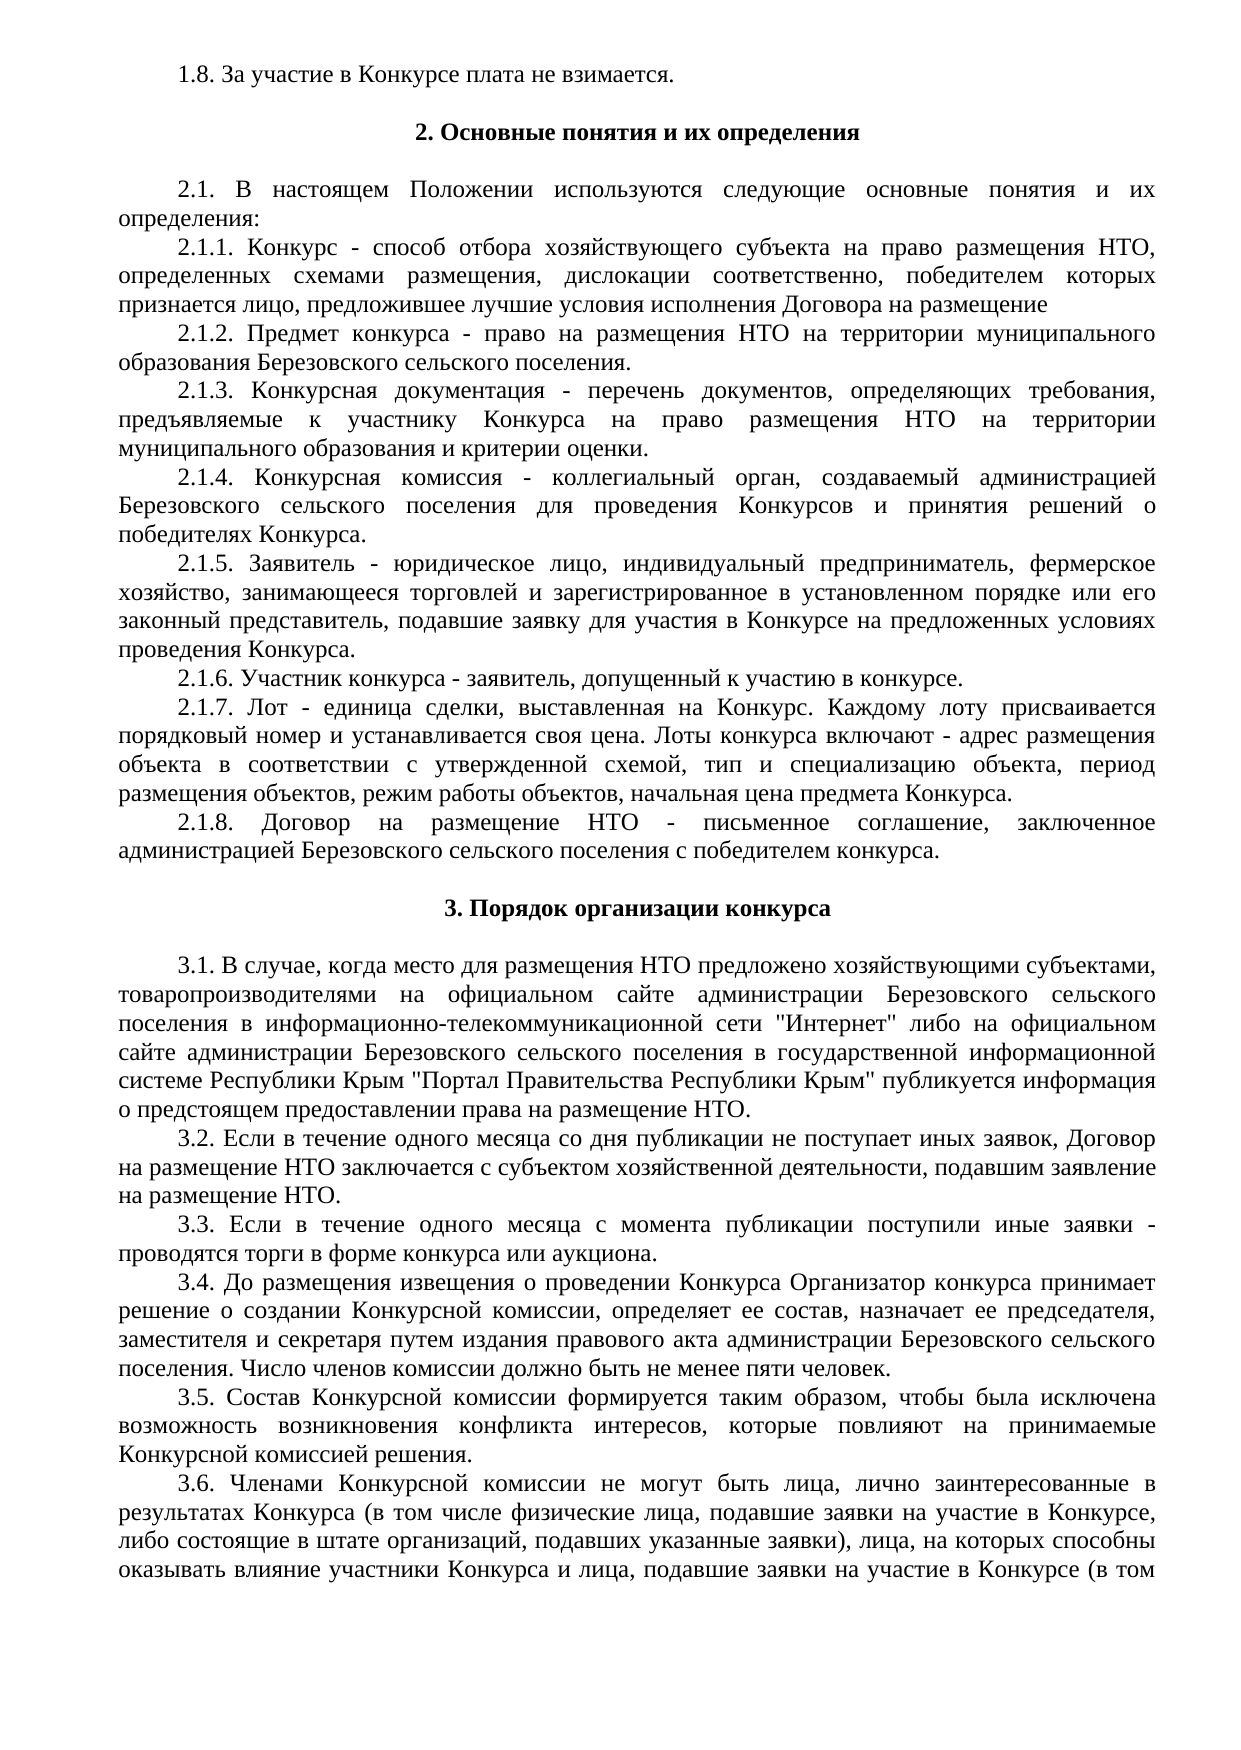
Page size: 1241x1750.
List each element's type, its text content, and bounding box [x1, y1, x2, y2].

text 3.5. Состав Конкурсной комиссии формируется таким образом, чтобы была исключена возможность возникновения конфликта интересов, которые повлияют на принимаемые Конкурсной комиссией решения. [118, 1382, 1157, 1468]
text 2.1.4. Конкурсная комиссия - коллегиальный орган, создаваемый администрацией Березовского сельского поселения для проведения Конкурсов и принятия решений о победителях Конкурса. [118, 462, 1157, 548]
text 2.1. В настоящем Положении используются следующие основные понятия и их определения: [118, 174, 1157, 232]
text 2.1.2. Предмет конкурса - право на размещения НТО на территории муниципального образования Березовского сельского поселения. [118, 318, 1157, 375]
text 3. Порядок организации конкурса [118, 893, 1157, 922]
text 2.1.5. Заявитель - юридическое лицо, индивидуальный предприниматель, фермерское хозяйство, занимающееся торговлей и зарегистрированное в установленном порядке или его законный представитель, подавшие заявку для участия в Конкурсе на предложенных условиях проведения Конкурса. [118, 548, 1157, 663]
text 3.4. До размещения извещения о проведении Конкурса Организатор конкурса принимает решение о создании Конкурсной комиссии, определяет ее состав, назначает ее председателя, заместителя и секретаря путем издания правового акта администрации Березовского сельского поселения. Число членов комиссии должно быть не менее пяти человек. [118, 1267, 1157, 1382]
text 3.2. Если в течение одного месяца со дня публикации не поступает иных заявок, Договор на размещение НТО заключается с субъектом хозяйственной деятельности, подавшим заявление на размещение НТО. [118, 1123, 1157, 1209]
text 2. Основные понятия и их определения [118, 117, 1157, 145]
text 3.1. В случае, когда место для размещения НТО предложено хозяйствующими субъектами, товаропроизводителями на официальном сайте администрации Березовского сельского поселения в информационно-телекоммуникационной сети "Интернет" либо на официальном сайте администрации Березовского сельского поселения в государственной информационной системе Республики Крым "Портал Правительства Республики Крым" публикуется информация о предстоящем предоставлении права на размещение НТО. [118, 950, 1157, 1123]
text 3.3. Если в течение одного месяца с момента публикации поступили иные заявки - проводятся торги в форме конкурса или аукциона. [118, 1209, 1157, 1267]
text 2.1.6. Участник конкурса - заявитель, допущенный к участию в конкурсе. [118, 663, 1157, 692]
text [118, 1468, 1157, 1583]
text 2.1.7. Лот - единица сделки, выставленная на Конкурс. Каждому лоту присваивается порядковый номер и устанавливается своя цена. Лоты конкурса включают - адрес размещения объекта в соответствии с утвержденной схемой, тип и специализацию объекта, период размещения объектов, режим работы объектов, начальная цена предмета Конкурса. [118, 692, 1157, 807]
text 1.8. За участие в Конкурсе плата не взимается. [118, 59, 1157, 88]
text 2.1.1. Конкурс - способ отбора хозяйствующего субъекта на право размещения НТО, определенных схемами размещения, дислокации соответственно, победителем которых признается лицо, предложившее лучшие условия исполнения Договора на размещение [118, 232, 1157, 318]
text 2.1.3. Конкурсная документация - перечень документов, определяющих требования, предъявляемые к участнику Конкурса на право размещения НТО на территории муниципального образования и критерии оценки. [118, 375, 1157, 462]
text 2.1.8. Договор на размещение НТО - письменное соглашение, заключенное администрацией Березовского сельского поселения с победителем конкурса. [118, 807, 1157, 864]
